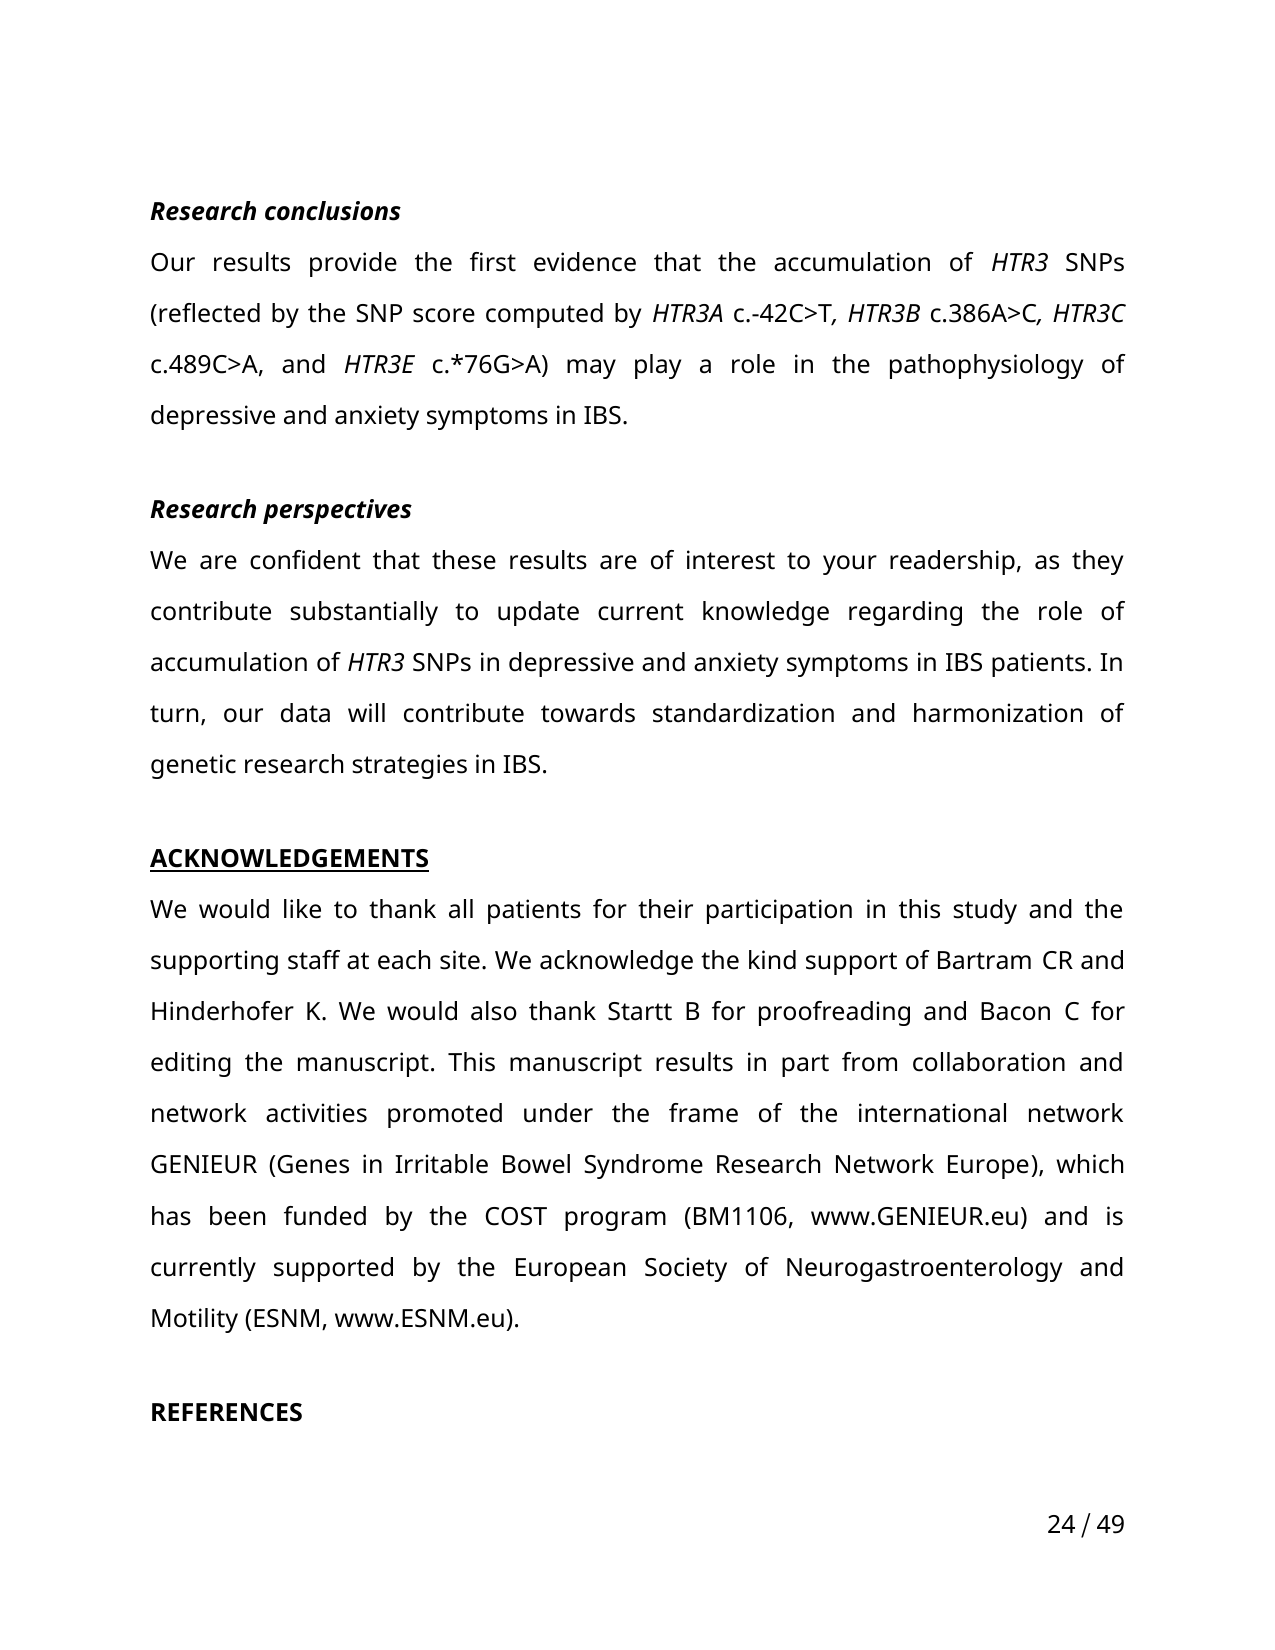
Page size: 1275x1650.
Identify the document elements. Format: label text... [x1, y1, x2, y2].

text We are confident that these results are of interest to your readership, as they contribute substantially to update current knowledge regarding the role of accumulation of HTR3 SNPs in depressive and anxiety symptoms in IBS patients. In turn, our data will contribute towards standardization and harmonization of genetic research strategies in IBS. [150, 542, 1125, 781]
text Research conclusions [150, 193, 1125, 227]
text Research perspectives [150, 491, 1125, 526]
text REFERENCES [150, 1394, 1125, 1428]
text We would like to thank all patients for their participation in this study and the supporting staff at each site. We acknowledge the kind support of Bartram CR and Hinderhofer K. We would also thank Startt B for proofreading and Bacon C for editing the manuscript. This manuscript results in part from collaboration and network activities promoted under the frame of the international network GENIEUR (Genes in Irritable Bowel Syndrome Research Network Europe), which has been funded by the COST program (BM1106, www.GENIEUR.eu) and is currently supported by the European Society of Neurogastroenterology and Motility (ESNM, www.ESNM.eu). [150, 892, 1125, 1334]
text Our results provide the first evidence that the accumulation of HTR3 SNPs (reflected by the SNP score computed by HTR3A c.-42C>T, HTR3B c.386A>C, HTR3C c.489C>A, and HTR3E c.*76G>A) may play a role in the pathophysiology of depressive and anxiety symptoms in IBS. [150, 244, 1125, 431]
text ACKNOWLEDGEMENTS [150, 841, 1125, 875]
